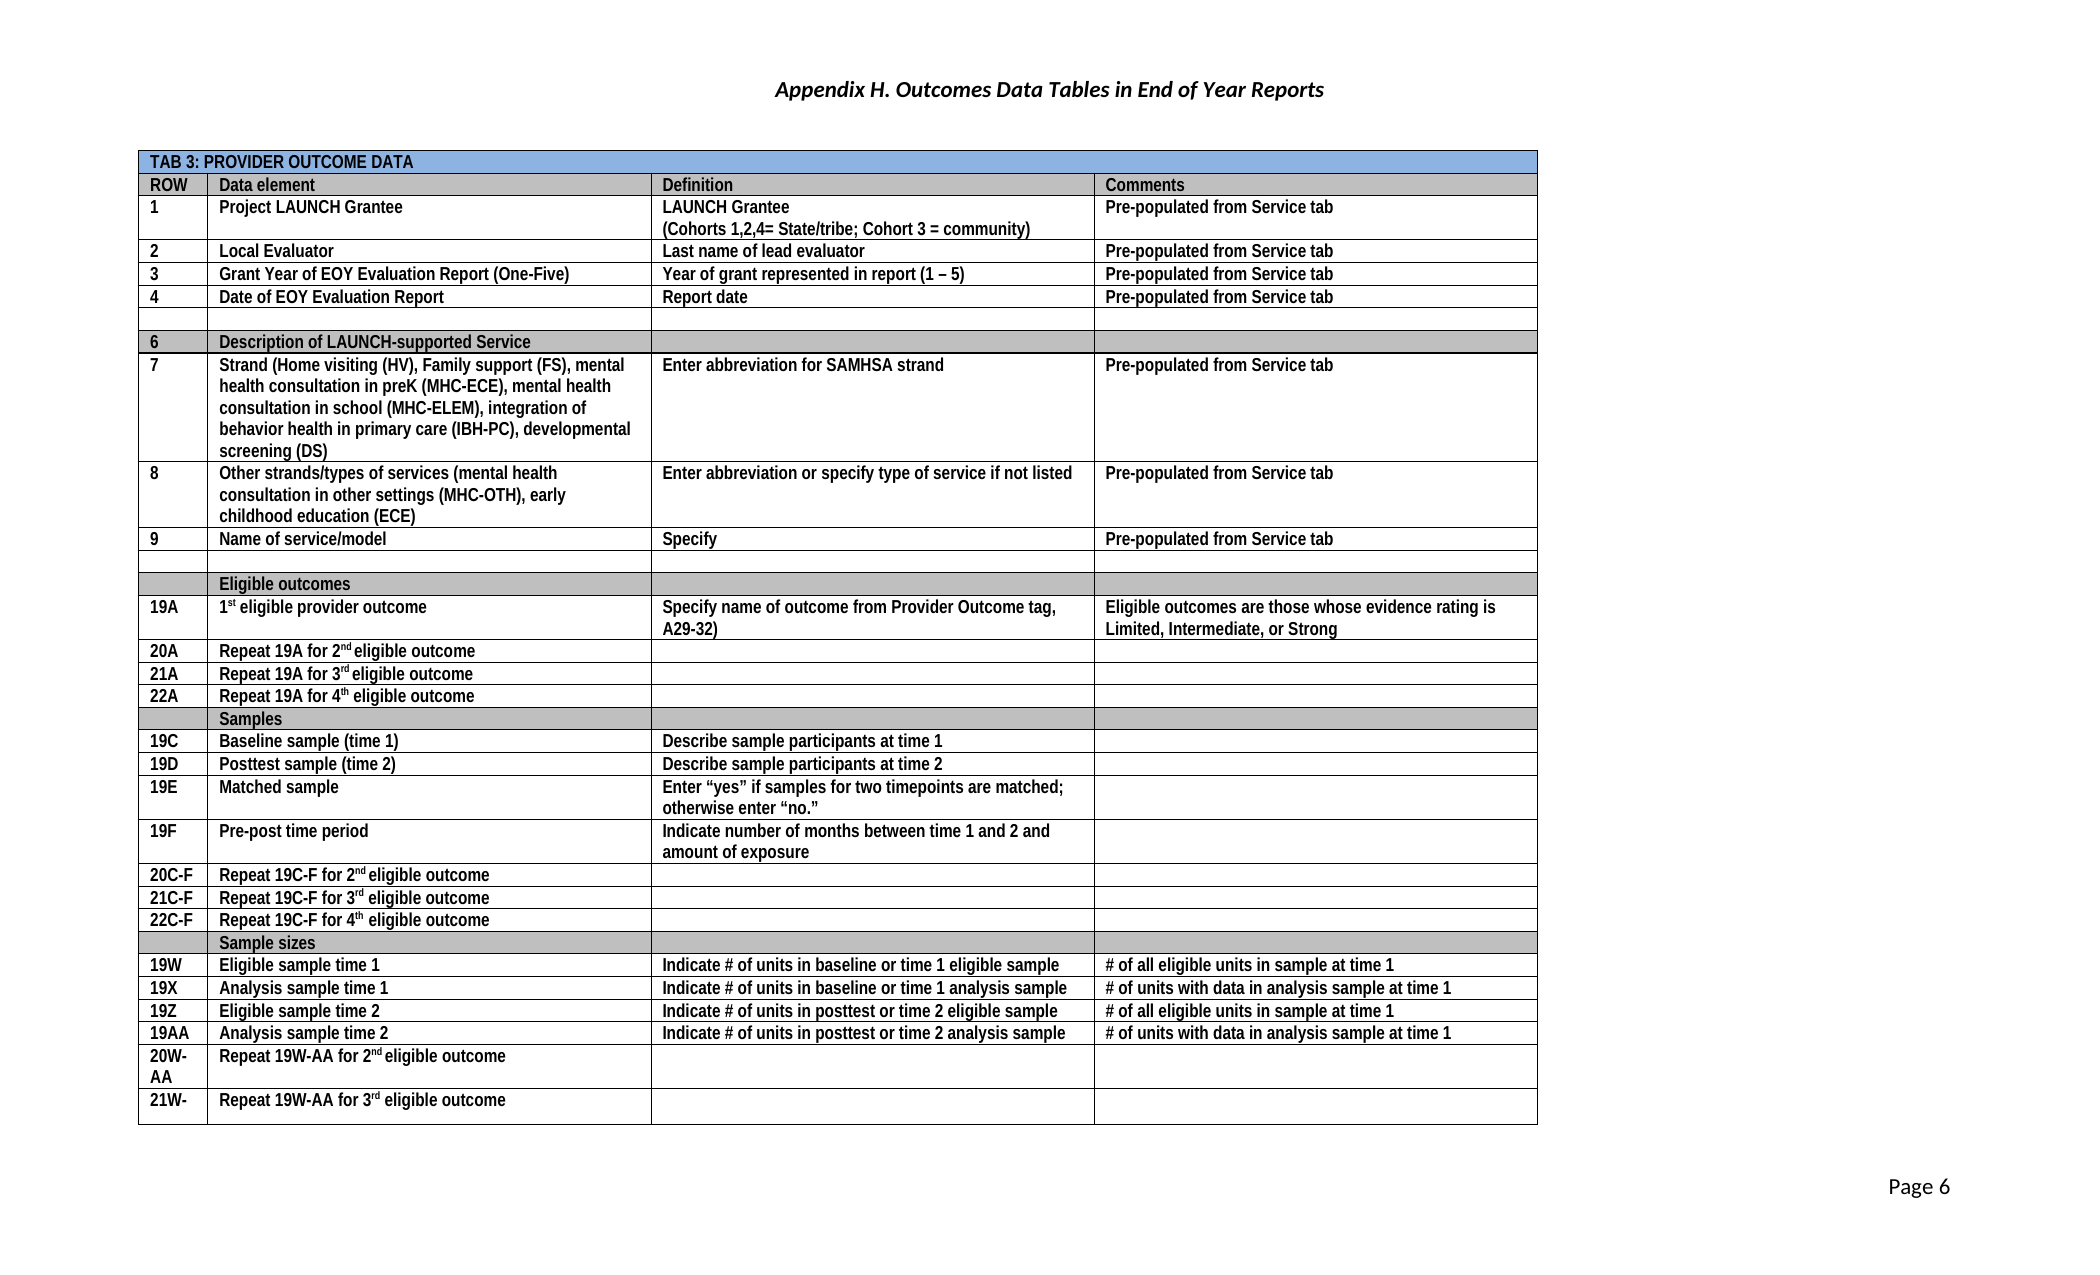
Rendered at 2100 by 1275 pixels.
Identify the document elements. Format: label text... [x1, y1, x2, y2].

table_cell Posttest sample (time 2) [208, 753, 651, 774]
table_cell Analysis sample time 2 [208, 1022, 651, 1044]
table_cell [652, 1089, 1094, 1123]
table_cell [1095, 864, 1537, 886]
table_cell Repeat 19C-F for 3rd eligible outcome [208, 887, 651, 908]
table_cell Other strands/types of services (mental health consultation in other settings (MHC-OTH), early childhood education (ECE) [208, 462, 651, 527]
table_cell 19E [139, 776, 207, 819]
table_cell [208, 308, 651, 330]
table_cell [652, 640, 1094, 662]
table_cell Repeat 19W-AA for 2nd eligible outcome [208, 1045, 651, 1088]
table_cell 22C-F [139, 909, 207, 931]
table_cell [652, 663, 1094, 684]
table_cell [1095, 663, 1537, 684]
table_cell 21C-F [139, 887, 207, 908]
table_cell [1095, 753, 1537, 774]
table_cell Grant Year of EOY Evaluation Report (One-Five) [208, 263, 651, 284]
table_cell 19Z [139, 1000, 207, 1021]
table_cell 22A [139, 685, 207, 707]
table_cell Enter “yes” if samples for two timepoints are matched; otherwise enter “no.” [652, 776, 1094, 819]
table_cell Repeat 19A for 2nd eligible outcome [208, 640, 651, 662]
table_cell [1095, 573, 1537, 595]
table_cell Eligible outcomes are those whose evidence rating is Limited, Intermediate, or Strong [1095, 596, 1537, 639]
table_cell [1095, 1045, 1537, 1088]
table_cell 19C [139, 730, 207, 752]
table_cell [1095, 331, 1537, 352]
table_cell Indicate # of units in baseline or time 1 eligible sample [652, 954, 1094, 976]
table_cell Indicate number of months between time 1 and 2 and amount of exposure [652, 820, 1094, 863]
table_cell Repeat 19C-F for 4th eligible outcome [208, 909, 651, 931]
table_cell [1095, 1089, 1537, 1123]
table_cell [139, 573, 207, 595]
table_cell Year of grant represented in report (1 – 5) [652, 263, 1094, 284]
table_cell 19W [139, 954, 207, 976]
table_cell Describe sample participants at time 2 [652, 753, 1094, 774]
table_cell Pre-populated from Service tab [1095, 263, 1537, 284]
table_cell 4 [139, 286, 207, 307]
table_cell # of all eligible units in sample at time 1 [1095, 954, 1537, 976]
table_cell 6 [139, 331, 207, 352]
table_cell Analysis sample time 1 [208, 977, 651, 998]
table_cell Describe sample participants at time 1 [652, 730, 1094, 752]
table_cell 21A [139, 663, 207, 684]
table_cell Strand (Home visiting (HV), Family support (FS), mental health consultation in preK (MHC-ECE), mental health consultation in school (MHC-ELEM), integration of behavior health in primary care (IBH-PC), developmental screening (DS) [208, 354, 651, 461]
table_cell Last name of lead evaluator [652, 240, 1094, 262]
table_cell Project LAUNCH Grantee [208, 196, 651, 239]
table_cell [139, 932, 207, 953]
table_cell Samples [208, 708, 651, 729]
table_cell [1095, 776, 1537, 819]
table_cell 19AA [139, 1022, 207, 1044]
table_cell 19A [139, 596, 207, 639]
table_cell # of units with data in analysis sample at time 1 [1095, 977, 1537, 998]
table_cell [139, 708, 207, 729]
table_cell [1095, 685, 1537, 707]
table_cell 19D [139, 753, 207, 774]
table_cell Pre-populated from Service tab [1095, 286, 1537, 307]
table_cell 20C-F [139, 864, 207, 886]
table_cell [139, 308, 207, 330]
table_cell Indicate # of units in posttest or time 2 analysis sample [652, 1022, 1094, 1044]
table_cell [652, 708, 1094, 729]
table_cell LAUNCH Grantee (Cohorts 1,2,4= State/tribe; Cohort 3 = community) [652, 196, 1094, 239]
table_cell 9 [139, 528, 207, 549]
table_cell # of units with data in analysis sample at time 1 [1095, 1022, 1537, 1044]
table_cell [652, 932, 1094, 953]
table_cell [652, 1045, 1094, 1088]
table_cell Pre-populated from Service tab [1095, 196, 1537, 239]
table_cell Description of LAUNCH-supported Service [208, 331, 651, 352]
table_cell ROW [139, 174, 207, 195]
table_cell [652, 864, 1094, 886]
table_cell Date of EOY Evaluation Report [208, 286, 651, 307]
table_cell 7 [139, 354, 207, 461]
table_cell Local Evaluator [208, 240, 651, 262]
table_cell 20W-AA [139, 1045, 207, 1088]
table_cell [208, 551, 651, 572]
table_cell [652, 551, 1094, 572]
table_cell Indicate # of units in posttest or time 2 eligible sample [652, 1000, 1094, 1021]
table_cell Enter abbreviation or specify type of service if not listed [652, 462, 1094, 527]
table_cell Repeat 19A for 3rd eligible outcome [208, 663, 651, 684]
table_cell [1095, 932, 1537, 953]
table_cell 21W-AA [139, 1089, 207, 1123]
table_cell Pre-populated from Service tab [1095, 354, 1537, 461]
table_cell Eligible sample time 2 [208, 1000, 651, 1021]
table_cell Enter abbreviation for SAMHSA strand [652, 354, 1094, 461]
table_cell Comments [1095, 174, 1537, 195]
table_cell [1095, 708, 1537, 729]
table_cell Repeat 19W-AA for 3rd eligible outcome [208, 1089, 651, 1123]
table_cell 3 [139, 263, 207, 284]
table_cell [1095, 820, 1537, 863]
table_cell Pre-populated from Service tab [1095, 528, 1537, 549]
table_cell Baseline sample (time 1) [208, 730, 651, 752]
table_cell Sample sizes [208, 932, 651, 953]
table_cell [652, 331, 1094, 352]
table_cell 20A [139, 640, 207, 662]
table_cell Indicate # of units in baseline or time 1 analysis sample [652, 977, 1094, 998]
table_cell [1095, 887, 1537, 908]
table_cell Specify name of outcome from Provider Outcome tag, A29-32) [652, 596, 1094, 639]
table_cell Pre-post time period [208, 820, 651, 863]
table_cell 2 [139, 240, 207, 262]
table_cell Repeat 19C-F for 2nd eligible outcome [208, 864, 651, 886]
table_cell 1 [139, 196, 207, 239]
table_cell [1095, 308, 1537, 330]
table_cell [652, 308, 1094, 330]
table_cell [652, 887, 1094, 908]
table_cell [1095, 640, 1537, 662]
table_cell [1095, 730, 1537, 752]
table_cell Repeat 19A for 4th eligible outcome [208, 685, 651, 707]
table_cell Specify [652, 528, 1094, 549]
table_cell [1095, 551, 1537, 572]
table_cell Eligible outcomes [208, 573, 651, 595]
table_cell Data element [208, 174, 651, 195]
table_cell [139, 551, 207, 572]
table_header TAB 3: PROVIDER OUTCOME DATA [139, 151, 1537, 173]
table_cell Definition [652, 174, 1094, 195]
table_cell 19X [139, 977, 207, 998]
table_cell [1095, 909, 1537, 931]
table_cell [652, 909, 1094, 931]
table_cell 8 [139, 462, 207, 527]
table_cell Pre-populated from Service tab [1095, 462, 1537, 527]
table_cell 19F [139, 820, 207, 863]
table_cell Eligible sample time 1 [208, 954, 651, 976]
table_cell # of all eligible units in sample at time 1 [1095, 1000, 1537, 1021]
table_cell [652, 685, 1094, 707]
table_cell Matched sample [208, 776, 651, 819]
table_cell 1st eligible provider outcome [208, 596, 651, 639]
table_cell Report date [652, 286, 1094, 307]
table_cell Pre-populated from Service tab [1095, 240, 1537, 262]
table_cell [652, 573, 1094, 595]
table_cell Name of service/model [208, 528, 651, 549]
